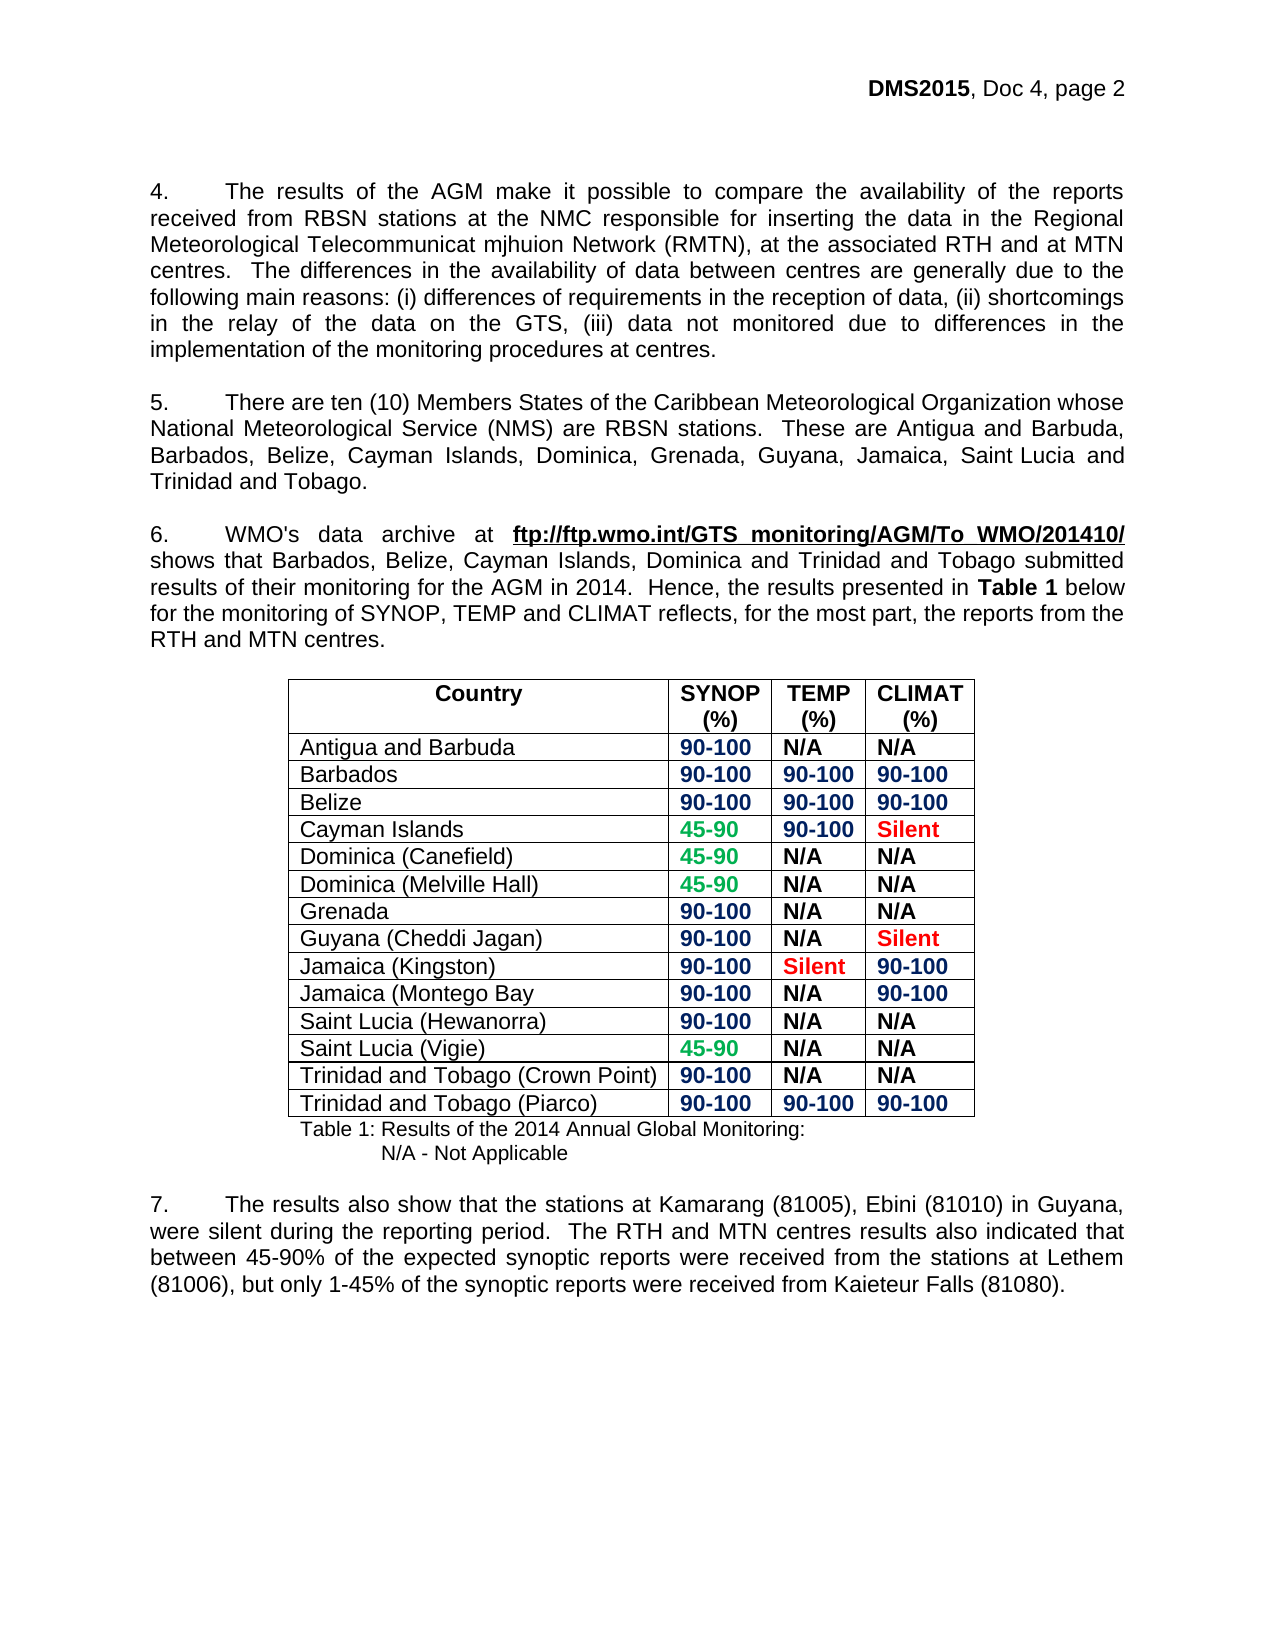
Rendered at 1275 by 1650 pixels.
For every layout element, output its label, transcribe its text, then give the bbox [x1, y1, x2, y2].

table_header SYNOP (%) [669, 680, 771, 733]
table_cell 90-100 [772, 789, 865, 815]
table_cell Cayman Islands [289, 816, 668, 842]
table_cell N/A [772, 1063, 865, 1089]
table_cell N/A [772, 843, 865, 869]
table_cell 90-100 [669, 925, 771, 952]
table_cell Saint Lucia (Vigie) [289, 1035, 668, 1061]
table_header CLIMAT (%) [866, 680, 974, 733]
table_cell N/A [772, 1008, 865, 1034]
table_cell 90-100 [669, 953, 771, 979]
table_cell 90-100 [772, 1090, 865, 1116]
table_cell Trinidad and Tobago (Crown Point) [289, 1063, 668, 1089]
text 5. There are ten (10) Members States of the Caribbean Meteorological Organization whose National Meteorological Service (NMS) are RBSN stations. These are Antigua and Barbuda, Barbados, Belize, Cayman Islands, Dominica, Grenada, Guyana, Jamaica, Saint Lucia and Trinidad and Tobago. [150, 389, 1125, 494]
table_cell N/A [772, 1035, 865, 1061]
table_cell Barbados [289, 761, 668, 787]
table_cell N/A [772, 925, 865, 952]
table_cell 45-90 [669, 816, 771, 842]
table_cell N/A [772, 898, 865, 924]
table_cell 90-100 [866, 789, 974, 815]
table_cell 90-100 [669, 761, 771, 787]
table_cell 90-100 [669, 789, 771, 815]
table_cell 90-100 [866, 980, 974, 1007]
table_cell Silent [866, 816, 974, 842]
text 4. The results of the AGM make it possible to compare the availability of the reports received from RBSN stations at the NMC responsible for inserting the data in the Regional Meteorological Telecommunicat mjhuion Network (RMTN), at the associated RTH and at MTN centres. The differences in the availability of data between centres are generally due to the following main reasons: (i) differences of requirements in the reception of data, (ii) shortcomings in the relay of the data on the GTS, (iii) data not monitored due to differences in the implementation of the monitoring procedures at centres. [150, 178, 1125, 363]
table_cell N/A [866, 1008, 974, 1034]
table_cell Grenada [289, 898, 668, 924]
table_cell Saint Lucia (Hewanorra) [289, 1008, 668, 1034]
table_cell N/A [866, 898, 974, 924]
text N/A - Not Applicable [150, 1141, 1125, 1165]
table_cell N/A [866, 1063, 974, 1089]
table_cell 90-100 [772, 816, 865, 842]
table_cell N/A [866, 843, 974, 869]
table_cell Trinidad and Tobago (Piarco) [289, 1090, 668, 1116]
table_cell 90-100 [772, 761, 865, 787]
table_header Country [289, 680, 668, 733]
table_cell N/A [772, 980, 865, 1007]
table_cell 90-100 [669, 1008, 771, 1034]
table_cell N/A [866, 1035, 974, 1061]
table_cell 90-100 [866, 1090, 974, 1116]
table_cell N/A [772, 734, 865, 760]
table_cell 90-100 [669, 898, 771, 924]
table_cell N/A [866, 734, 974, 760]
text 6. WMO's data archive at ftp://ftp.wmo.int/GTS_monitoring/AGM/To_WMO/201410/ shows that Barbados, Belize, Cayman Islands, Dominica and Trinidad and Tobago submitted results of their monitoring for the AGM in 2014. Hence, the results presented in Table 1 below for the monitoring of SYNOP, TEMP and CLIMAT reflects, for the most part, the reports from the RTH and MTN centres. [150, 521, 1125, 652]
table_cell Guyana (Cheddi Jagan) [289, 925, 668, 952]
table_cell Jamaica (Kingston) [289, 953, 668, 979]
table_cell 90-100 [669, 980, 771, 1007]
table_cell N/A [866, 871, 974, 897]
table_cell Dominica (Melville Hall) [289, 871, 668, 897]
text 7. The results also show that the stations at Kamarang (81005), Ebini (81010) in Guyana, were silent during the reporting period. The RTH and MTN centres results also indicated that between 45-90% of the expected synoptic reports were received from the stations at Lethem (81006), but only 1-45% of the synoptic reports were received from Kaieteur Falls (81080). [150, 1191, 1125, 1297]
table_cell Silent [772, 953, 865, 979]
table_cell Silent [866, 925, 974, 952]
table_cell 90-100 [669, 1090, 771, 1116]
table_cell 45-90 [669, 1035, 771, 1061]
table_cell 90-100 [669, 1063, 771, 1089]
text Table 1: Results of the 2014 Annual Global Monitoring: [150, 1117, 1125, 1141]
table_cell 45-90 [669, 843, 771, 869]
table_cell 90-100 [866, 761, 974, 787]
table_cell 90-100 [669, 734, 771, 760]
table_cell N/A [772, 871, 865, 897]
table_cell Jamaica (Montego Bay [289, 980, 668, 1007]
table_cell Antigua and Barbuda [289, 734, 668, 760]
table_cell 90-100 [866, 953, 974, 979]
table_cell Dominica (Canefield) [289, 843, 668, 869]
table_header TEMP (%) [772, 680, 865, 733]
table_cell 45-90 [669, 871, 771, 897]
table_cell Belize [289, 789, 668, 815]
